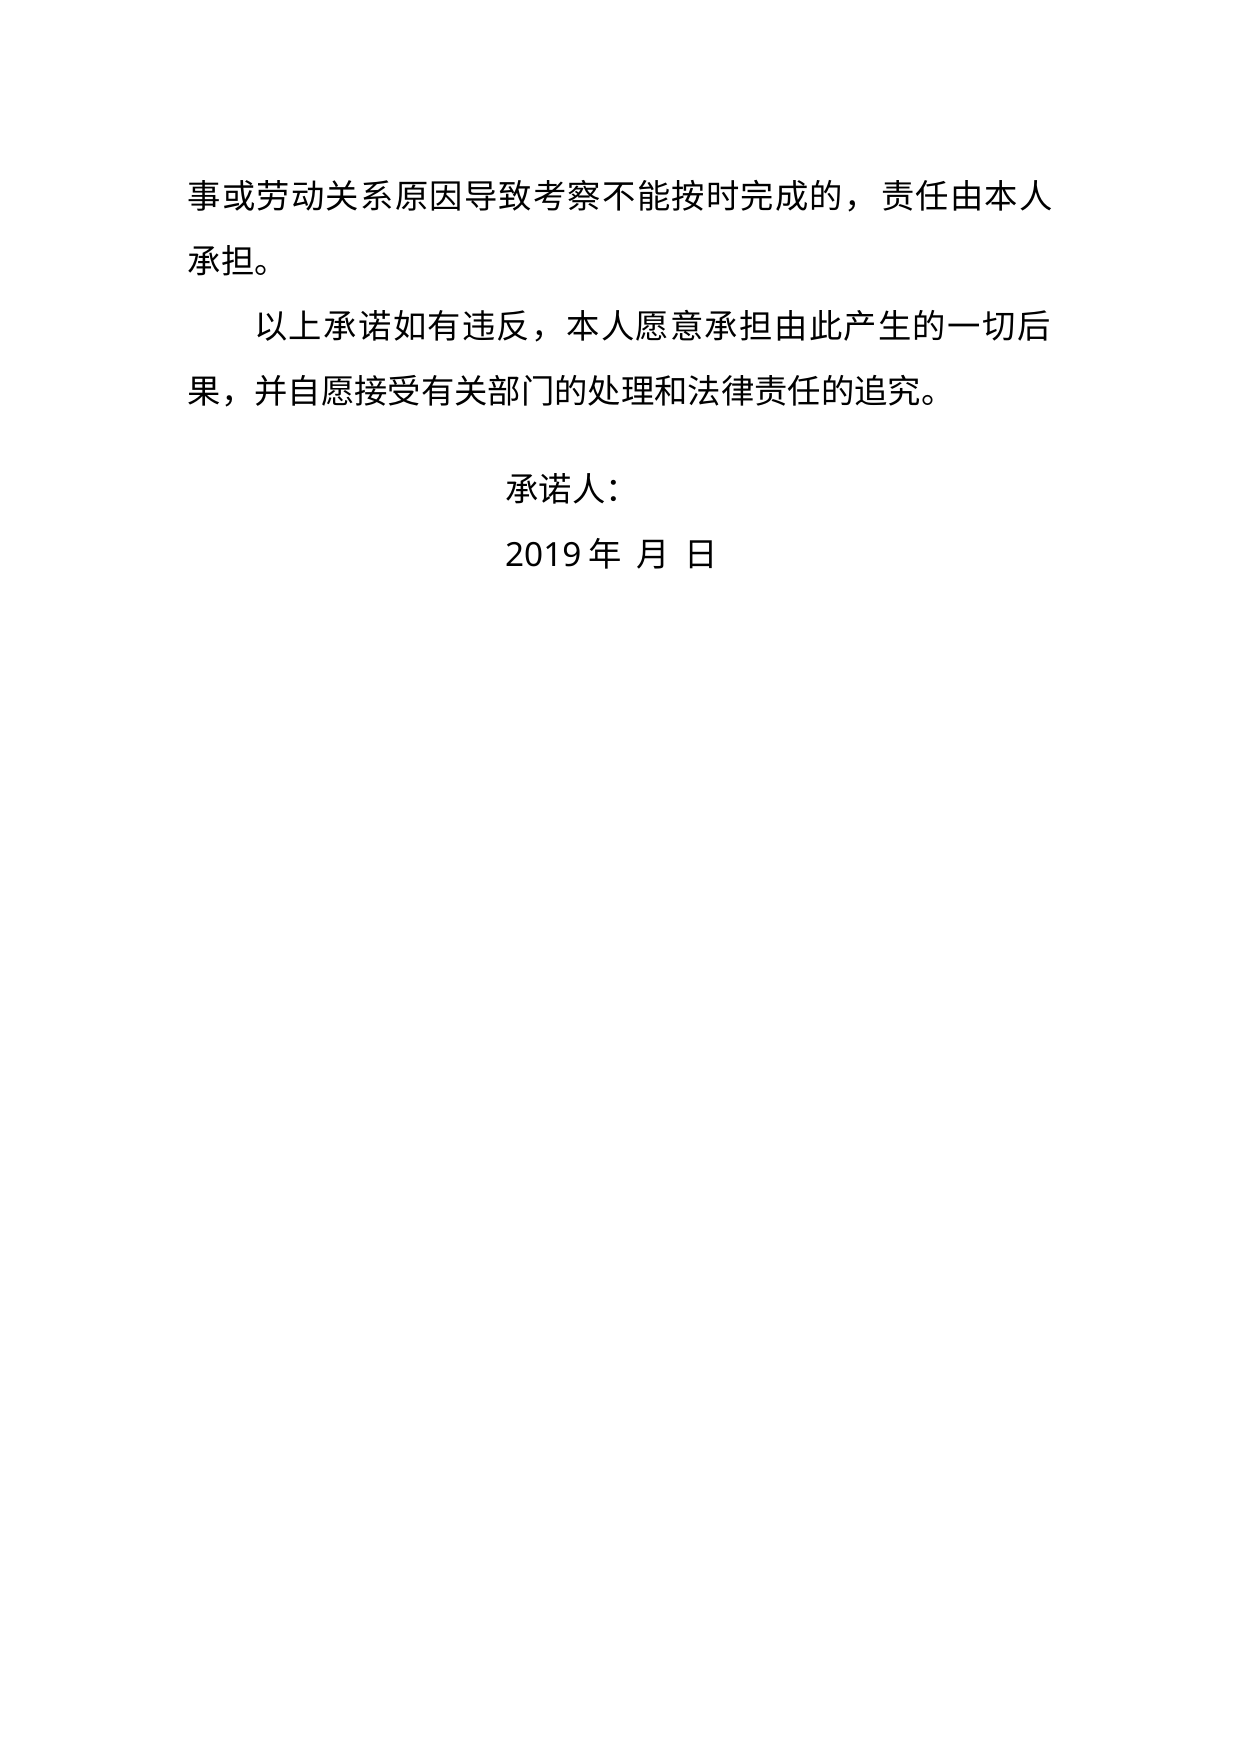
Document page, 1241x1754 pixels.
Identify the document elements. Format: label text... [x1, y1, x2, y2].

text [187, 162, 1053, 292]
text 2019年 月 日 [187, 519, 1053, 584]
text 以上承诺如有违反，本人愿意承担由此产生的一切后果，并自愿接受有关部门的处理和法律责任的追究。 [187, 292, 1053, 422]
text 承诺人： [187, 454, 1053, 519]
